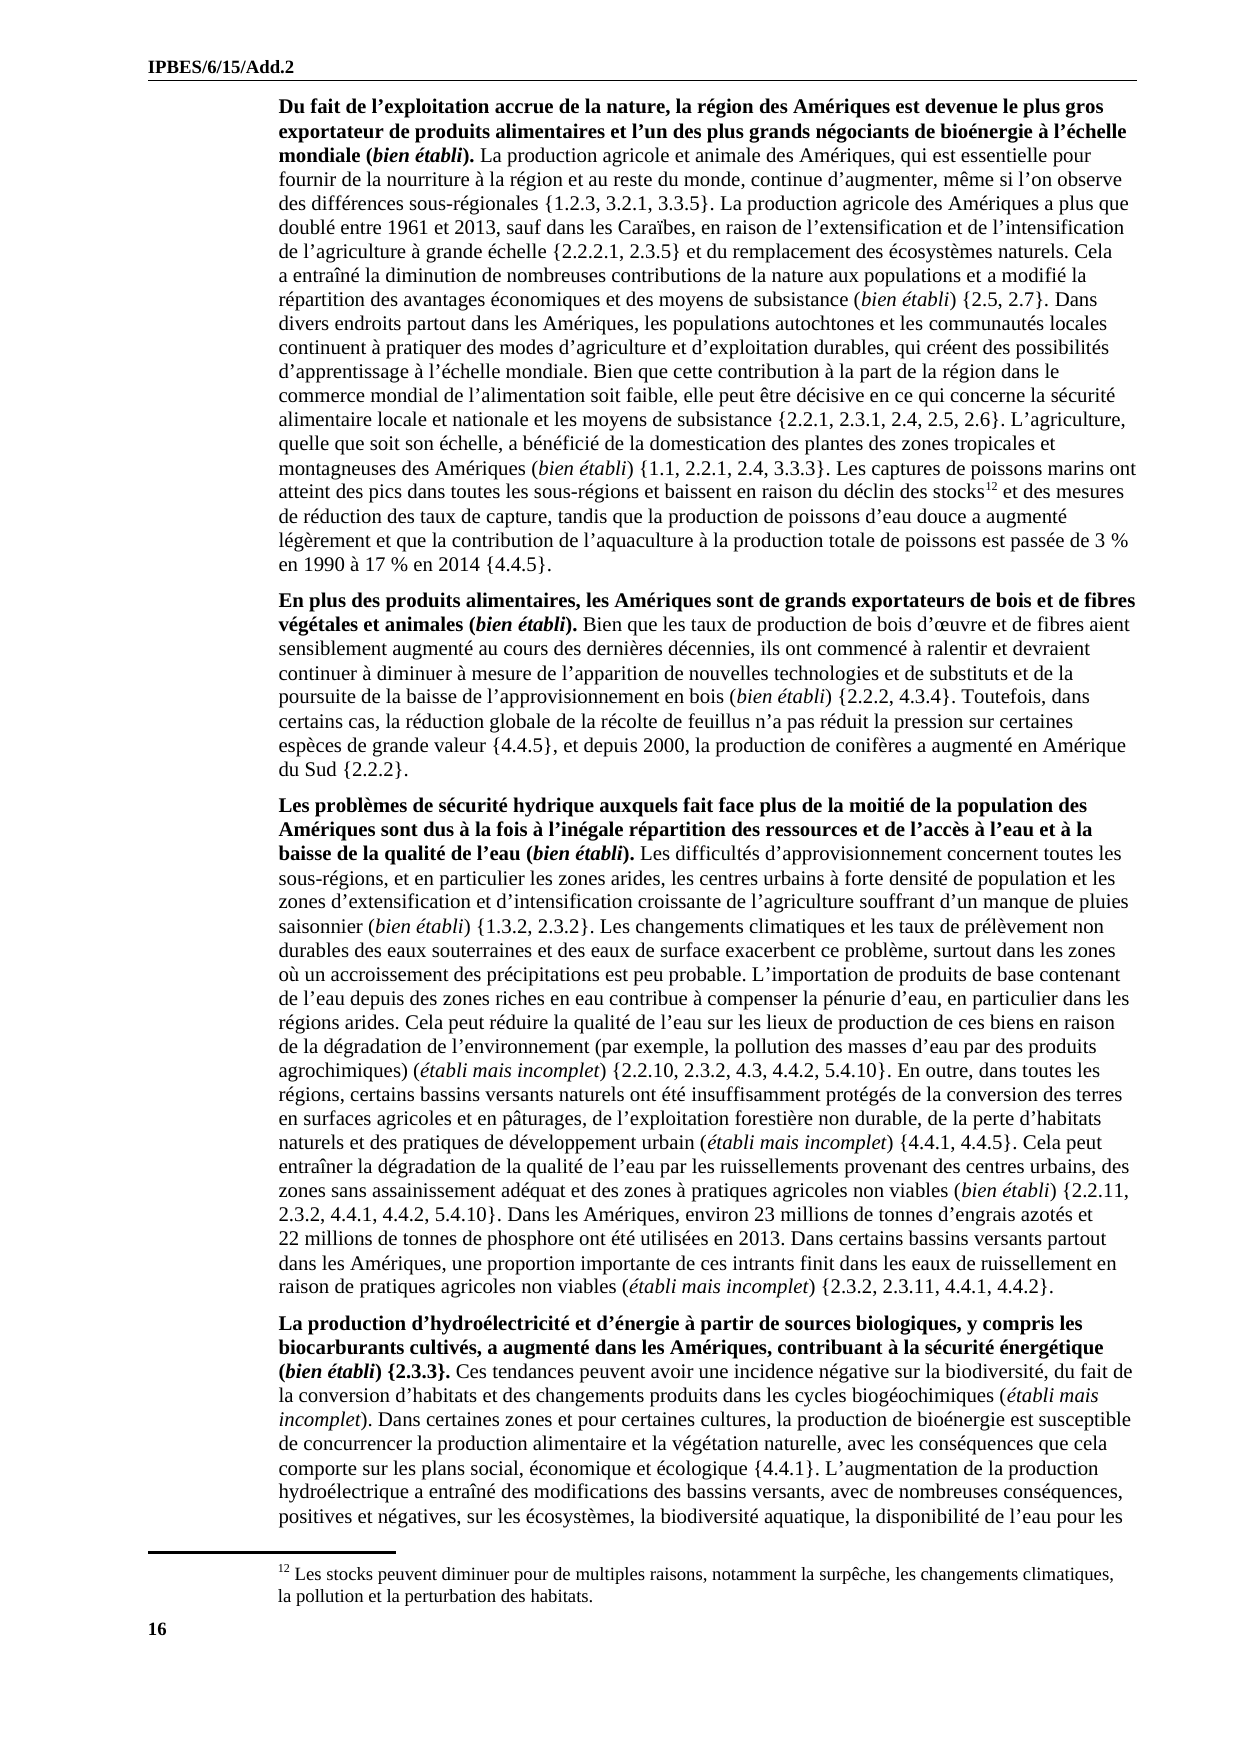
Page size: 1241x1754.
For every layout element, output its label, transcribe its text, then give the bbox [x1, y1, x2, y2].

text En plus des produits alimentaires, les Amériques sont de grands exportateurs de bois et de fibres végétales et animales (bien établi). Bien que les taux de production de bois d’œuvre et de fibres aient sensiblement augmenté au cours des dernières décennies, ils ont commencé à ralentir et devraient continuer à diminuer à mesure de l’apparition de nouvelles technologies et de substituts et de la poursuite de la baisse de l’approvisionnement en bois (bien établi) {2.2.2, 4.3.4}. Toutefois, dans certains cas, la réduction globale de la récolte de feuillus n’a pas réduit la pression sur certaines espèces de grande valeur {4.4.5}, et depuis 2000, la production de conifères a augmenté en Amérique du Sud {2.2.2}. [278, 588, 1137, 781]
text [278, 1311, 1137, 1528]
text Du fait de l’exploitation accrue de la nature, la région des Amériques est devenue le plus gros exportateur de produits alimentaires et l’un des plus grands négociants de bioénergie à l’échelle mondiale (bien établi). La production agricole et animale des Amériques, qui est essentielle pour fournir de la nourriture à la région et au reste du monde, continue d’augmenter, même si l’on observe des différences sous-régionales {1.2.3, 3.2.1, 3.3.5}. La production agricole des Amériques a plus que doublé entre 1961 et 2013, sauf dans les Caraïbes, en raison de l’extensification et de l’intensification de l’agriculture à grande échelle {2.2.2.1, 2.3.5} et du remplacement des écosystèmes naturels. Cela a entraîné la diminution de nombreuses contributions de la nature aux populations et a modifié la répartition des avantages économiques et des moyens de subsistance (bien établi) {2.5, 2.7}. Dans divers endroits partout dans les Amériques, les populations autochtones et les communautés locales continuent à pratiquer des modes d’agriculture et d’exploitation durables, qui créent des possibilités d’apprentissage à l’échelle mondiale. Bien que cette contribution à la part de la région dans le commerce mondial de l’alimentation soit faible, elle peut être décisive en ce qui concerne la sécurité alimentaire locale et nationale et les moyens de subsistance {2.2.1, 2.3.1, 2.4, 2.5, 2.6}. L’agriculture, quelle que soit son échelle, a bénéficié de la domestication des plantes des zones tropicales et montagneuses des Amériques (bien établi) {1.1, 2.2.1, 2.4, 3.3.3}. Les captures de poissons marins ont atteint des pics dans toutes les sous-régions et baissent en raison du déclin des stocks et des mesures de réduction des taux de capture, tandis que la production de poissons d’eau douce a augmenté légèrement et que la contribution de l’aquaculture à la production totale de poissons est passée de 3 % en 1990 à 17 % en 2014 {4.4.5}. [278, 94, 1137, 576]
text Les problèmes de sécurité hydrique auxquels fait face plus de la moitié de la population des Amériques sont dus à la fois à l’inégale répartition des ressources et de l’accès à l’eau et à la baisse de la qualité de l’eau (bien établi). Les difficultés d’approvisionnement concernent toutes les sous-régions, et en particulier les zones arides, les centres urbains à forte densité de population et les zones d’extensification et d’intensification croissante de l’agriculture souffrant d’un manque de pluies saisonnier (bien établi) {1.3.2, 2.3.2}. Les changements climatiques et les taux de prélèvement non durables des eaux souterraines et des eaux de surface exacerbent ce problème, surtout dans les zones où un accroissement des précipitations est peu probable. L’importation de produits de base contenant de l’eau depuis des zones riches en eau contribue à compenser la pénurie d’eau, en particulier dans les régions arides. Cela peut réduire la qualité de l’eau sur les lieux de production de ces biens en raison de la dégradation de l’environnement (par exemple, la pollution des masses d’eau par des produits agrochimiques) (établi mais incomplet) {2.2.10, 2.3.2, 4.3, 4.4.2, 5.4.10}. En outre, dans toutes les régions, certains bassins versants naturels ont été insuffisamment protégés de la conversion des terres en surfaces agricoles et en pâturages, de l’exploitation forestière non durable, de la perte d’habitats naturels et des pratiques de développement urbain (établi mais incomplet) {4.4.1, 4.4.5}. Cela peut entraîner la dégradation de la qualité de l’eau par les ruissellements provenant des centres urbains, des zones sans assainissement adéquat et des zones à pratiques agricoles non viables (bien établi) {2.2.11, 2.3.2, 4.4.1, 4.4.2, 5.4.10}. Dans les Amériques, environ 23 millions de tonnes d’engrais azotés et 22 millions de tonnes de phosphore ont été utilisées en 2013. Dans certains bassins versants partout dans les Amériques, une proportion importante de ces intrants finit dans les eaux de ruissellement en raison de pratiques agricoles non viables (établi mais incomplet) {2.3.2, 2.3.11, 4.4.1, 4.4.2}. [278, 793, 1137, 1298]
